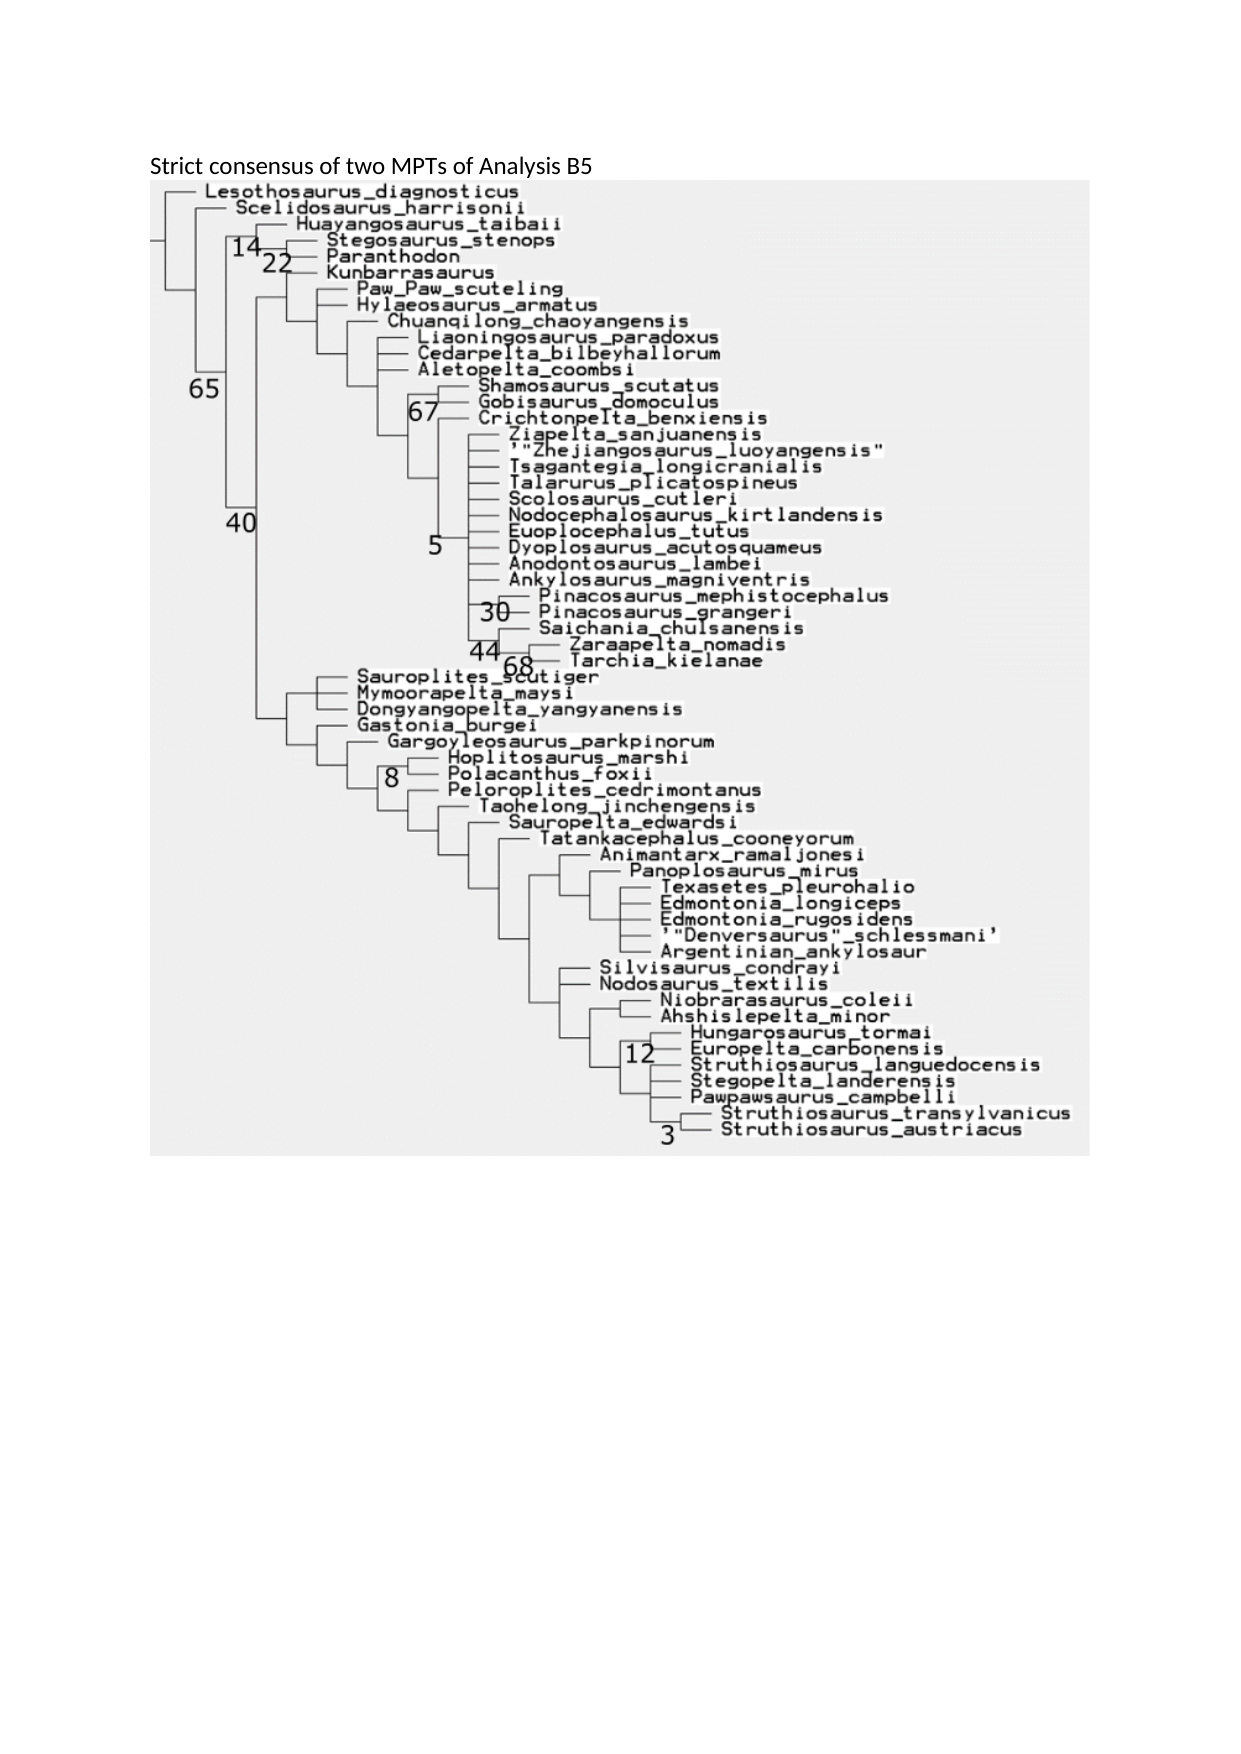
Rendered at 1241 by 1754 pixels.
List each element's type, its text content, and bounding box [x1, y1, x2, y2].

text Strict consensus of two MPTs of Analysis B5 [150, 150, 1090, 180]
picture [150, 180, 1090, 1156]
